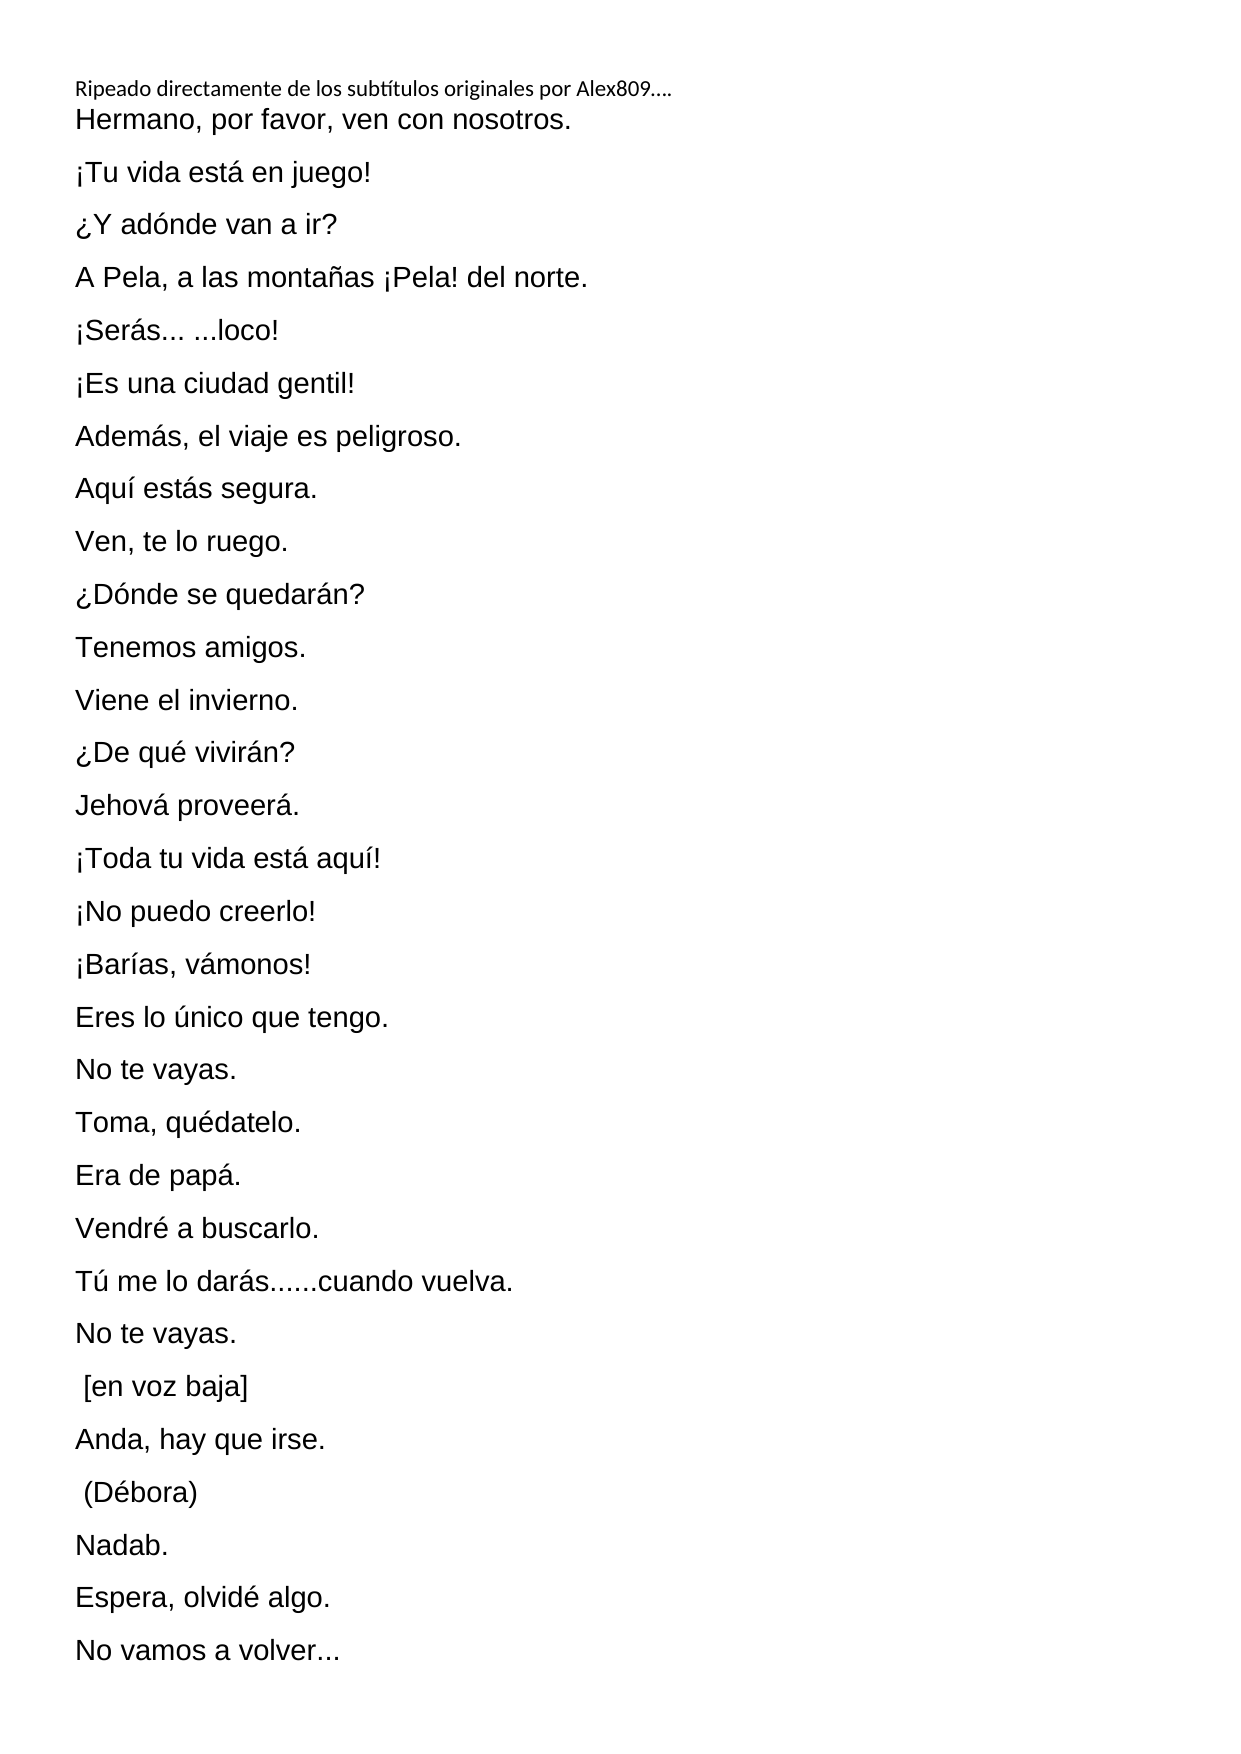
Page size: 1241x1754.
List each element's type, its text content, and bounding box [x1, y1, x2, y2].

text Aquí estás segura. [75, 471, 1165, 505]
text ¿Y adónde van a ir? [75, 207, 1165, 241]
text Viene el invierno. [75, 683, 1165, 716]
text Hermano, por favor, ven con nosotros. [75, 102, 1165, 135]
text ¿De qué vivirán? [75, 736, 1165, 769]
text ¡Es una ciudad gentil! [75, 366, 1165, 399]
text [en voz baja] [75, 1369, 1165, 1403]
text A Pela, a las montañas ¡Pela! del norte. [75, 260, 1165, 294]
text Tenemos amigos. [75, 630, 1165, 663]
text No te vayas. [75, 1052, 1165, 1086]
text Ven, te lo ruego. [75, 524, 1165, 558]
text Toma, quédatelo. [75, 1105, 1165, 1139]
text (Débora) [75, 1475, 1165, 1508]
text Jehová proveerá. [75, 788, 1165, 822]
text Vendré a buscarlo. [75, 1211, 1165, 1244]
text No vamos a volver... [75, 1633, 1165, 1667]
text Nadab. [75, 1528, 1165, 1561]
text Además, el viaje es peligroso. [75, 419, 1165, 452]
text Eres lo único que tengo. [75, 999, 1165, 1033]
text ¿Dónde se quedarán? [75, 577, 1165, 611]
text ¡Toda tu vida está aquí! [75, 841, 1165, 875]
text No te vayas. [75, 1316, 1165, 1350]
text ¡Barías, vámonos! [75, 947, 1165, 980]
text Tú me lo darás......cuando vuelva. [75, 1264, 1165, 1297]
text ¡Serás... ...loco! [75, 313, 1165, 347]
text Anda, hay que irse. [75, 1422, 1165, 1456]
text ¡Tu vida está en juego! [75, 154, 1165, 188]
text Era de papá. [75, 1158, 1165, 1192]
text Espera, olvidé algo. [75, 1581, 1165, 1614]
text ¡No puedo creerlo! [75, 894, 1165, 927]
